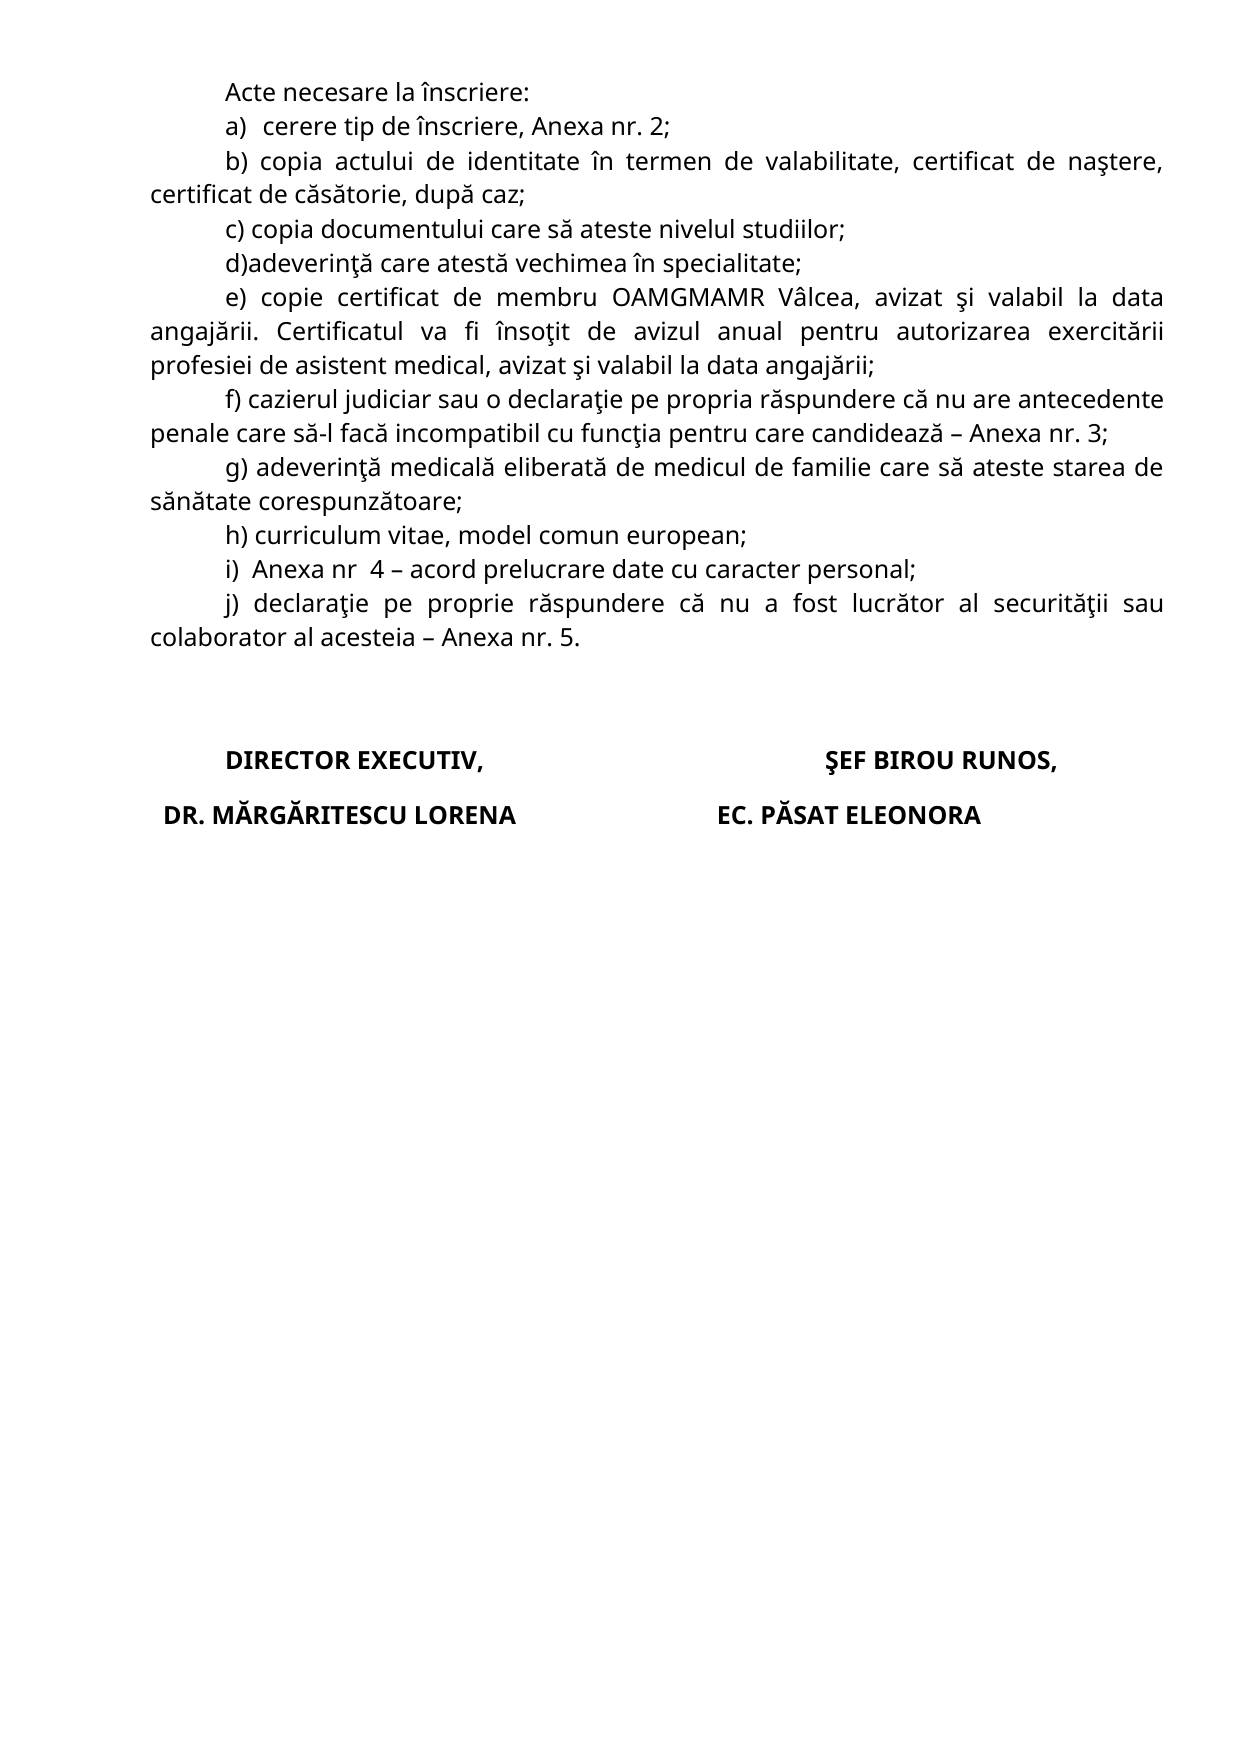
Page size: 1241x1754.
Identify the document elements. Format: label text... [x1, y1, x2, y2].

text j) declaraţie pe proprie răspundere că nu a fost lucrător al securităţii sau colaborator al acesteia – Anexa nr. 5. [150, 586, 1165, 654]
list cerere tip de înscriere, Anexa nr. 2; [225, 109, 1165, 143]
text DR. MĂRGĂRITESCU LORENA EC. PĂSAT ELEONORA [150, 798, 1165, 832]
text DIRECTOR EXECUTIV, ŞEF BIROU RUNOS, [150, 743, 1165, 777]
text h) curriculum vitae, model comun european; [150, 518, 1165, 552]
text c) copia documentului care să ateste nivelul studiilor; [150, 211, 1165, 245]
text b) copia actului de identitate în termen de valabilitate, certificat de naştere, certificat de căsătorie, după caz; [150, 143, 1165, 211]
text Acte necesare la înscriere: [150, 75, 1165, 109]
text g) adeverinţă medicală eliberată de medicul de familie care să ateste starea de sănătate corespunzătoare; [150, 450, 1165, 518]
text e) copie certificat de membru OAMGMAMR Vâlcea, avizat şi valabil la data angajării. Certificatul va fi însoţit de avizul anual pentru autorizarea exercitării profesiei de asistent medical, avizat şi valabil la data angajării; [150, 279, 1165, 382]
text f) cazierul judiciar sau o declaraţie pe propria răspundere că nu are antecedente penale care să-l facă incompatibil cu funcţia pentru care candidează – Anexa nr. 3; [150, 382, 1165, 450]
text d)adeverinţă care atestă vechimea în specialitate; [150, 245, 1165, 279]
text i) Anexa nr 4 – acord prelucrare date cu caracter personal; [150, 552, 1165, 586]
